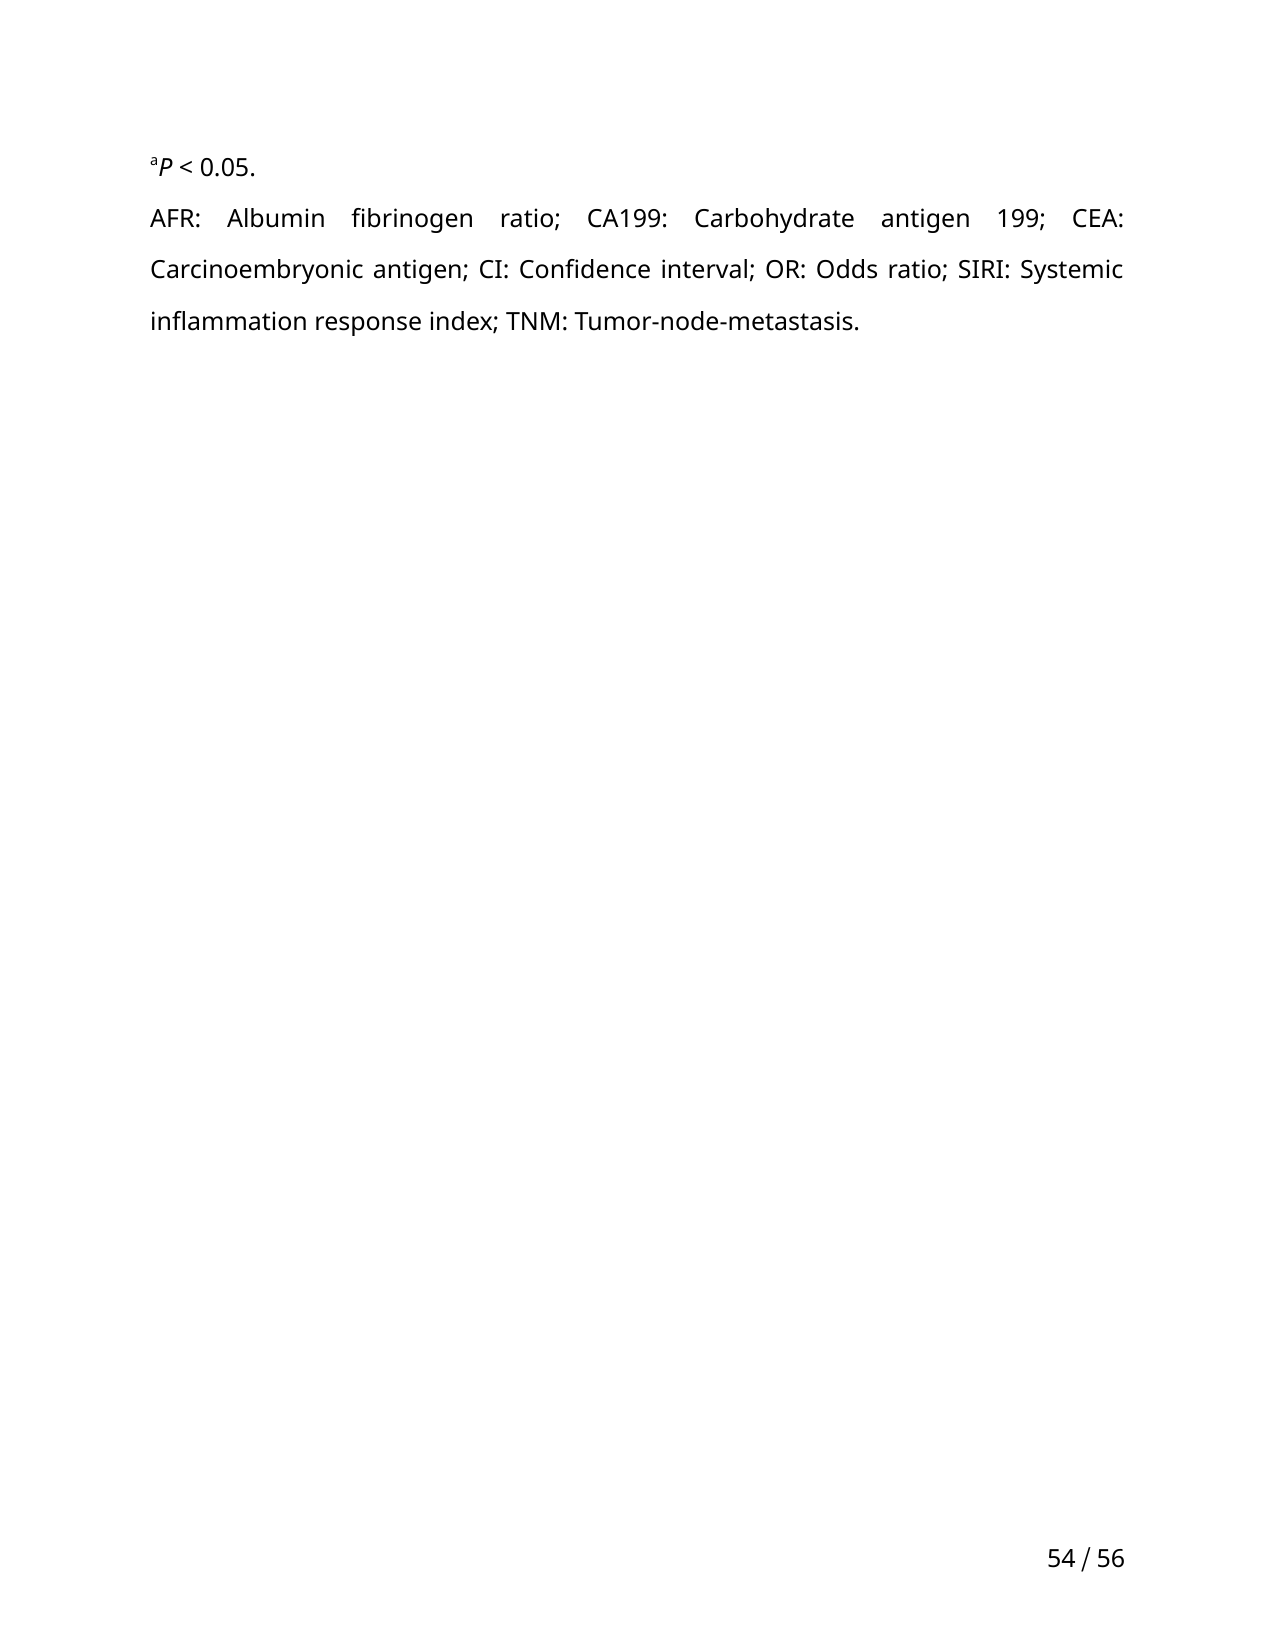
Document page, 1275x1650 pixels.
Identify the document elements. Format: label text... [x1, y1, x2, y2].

text aP < 0.05. [150, 150, 1125, 184]
text AFR: Albumin fibrinogen ratio; CA199: Carbohydrate antigen 199; CEA: Carcinoembryonic antigen; CI: Confidence interval; OR: Odds ratio; SIRI: Systemic inflammation response index; TNM: Tumor-node-metastasis. [150, 201, 1125, 337]
